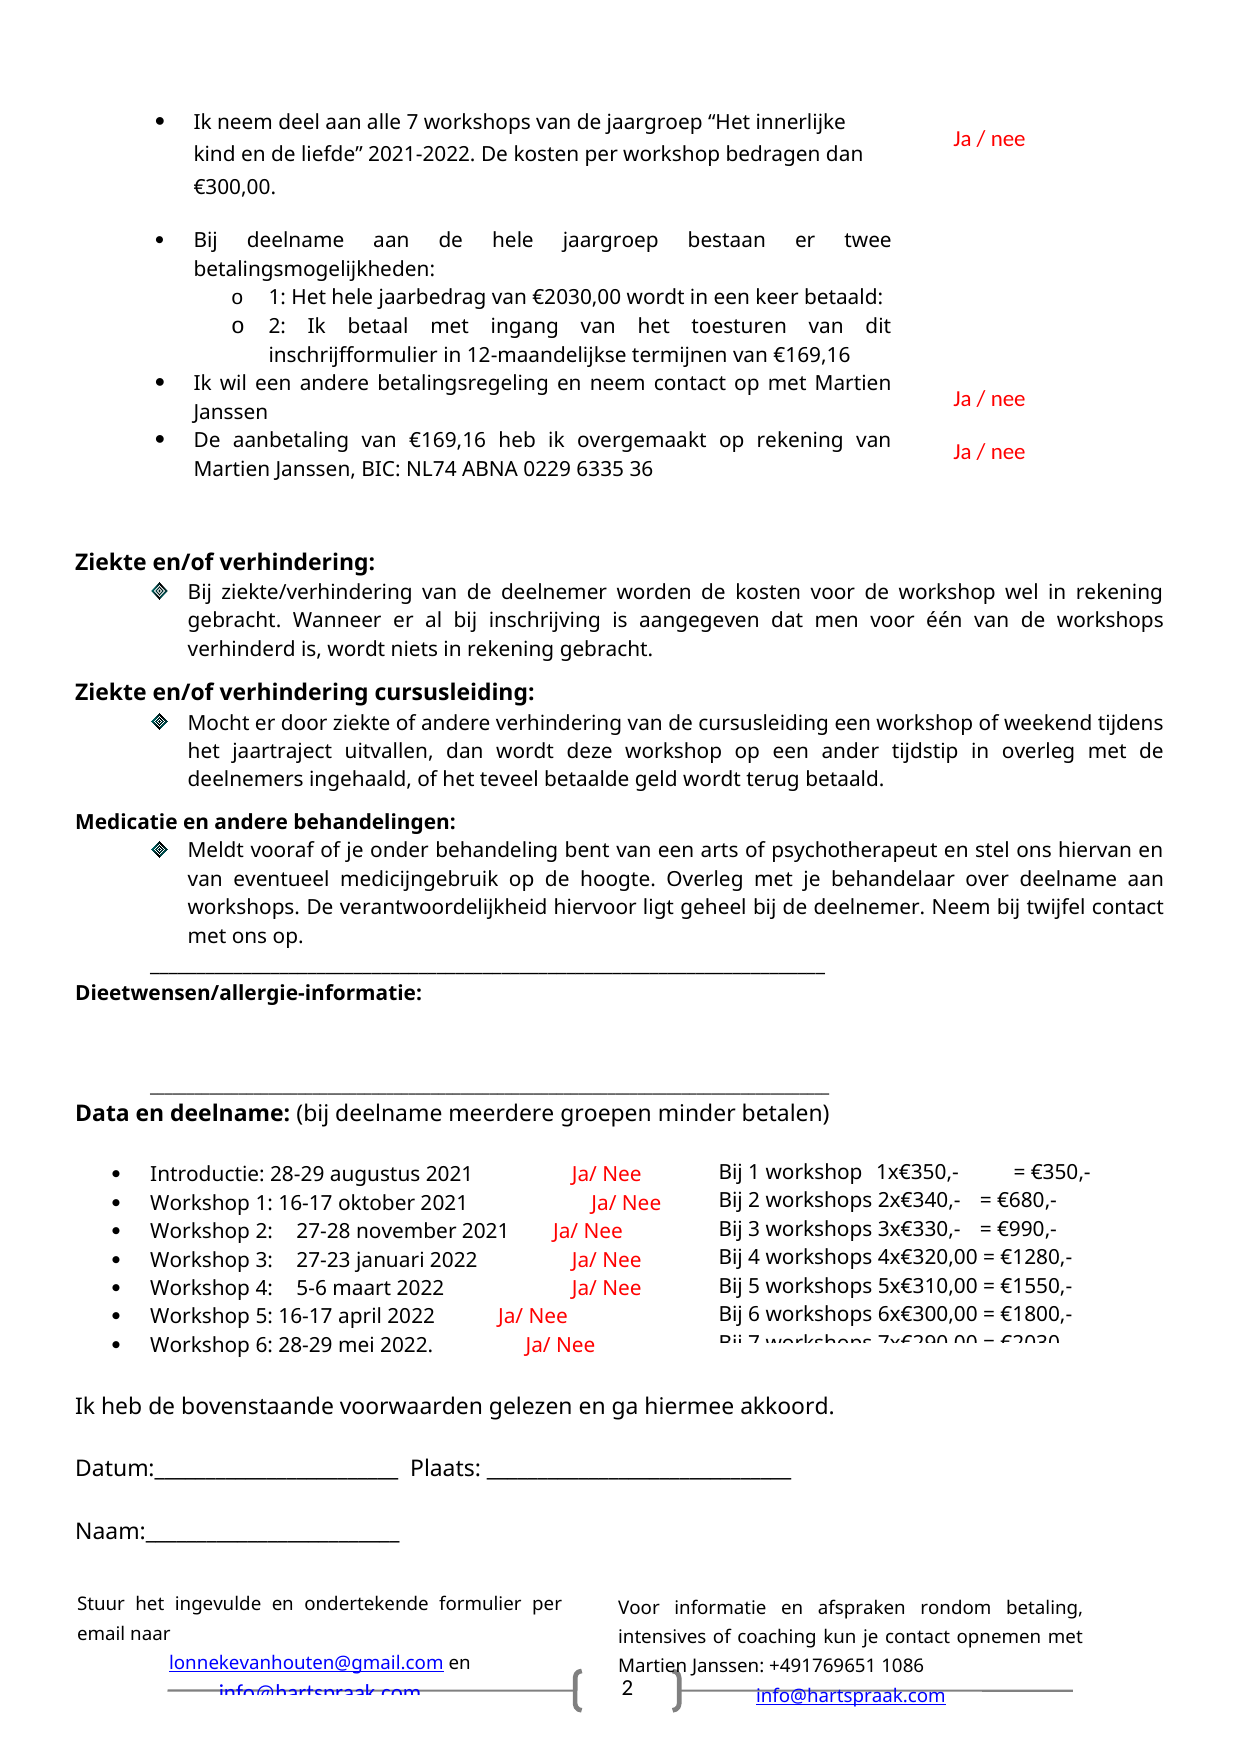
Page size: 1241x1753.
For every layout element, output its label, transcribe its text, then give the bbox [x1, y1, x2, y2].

text Ik heb de bovenstaande voorwaarden gelezen en ga hiermee akkoord. [75, 1390, 1165, 1421]
list Introductie: 28-29 augustus 2021 Ja/ Nee [112, 1159, 703, 1188]
text Datum:________________________ Plaats: ______________________________ [75, 1452, 1165, 1483]
text Ziekte en/of verhindering cursusleiding: [75, 676, 1165, 708]
text Medicatie en andere behandelingen: [75, 807, 1165, 836]
list Bij ziekte/verhindering van de deelnemer worden de kosten voor de workshop wel in rekening gebracht. Wanneer er al bij inschrijving is aangegeven dat men voor één van de workshops verhinderd is, wordt niets in rekening gebracht. [150, 577, 1165, 662]
picture [151, 582, 168, 600]
list Mocht er door ziekte of andere verhindering van de cursusleiding een workshop of weekend tijdens het jaartraject uitvallen, dan wordt deze workshop op een ander tijdstip in overleg met de deelnemers ingehaald, of het teveel betaalde geld wordt terug betaald. [150, 708, 1165, 793]
list Workshop 2: 27-28 november 2021 Ja/ Nee [112, 1216, 703, 1245]
list Workshop 5: 16-17 april 2022 Ja/ Nee [112, 1302, 703, 1330]
text _________________________________________________________________________ [150, 949, 1165, 978]
text ____________________________________________________________________________________________ [150, 1074, 1165, 1097]
list Workshop 3: 27-23 januari 2022 Ja/ Nee [112, 1245, 703, 1273]
text Dieetwensen/allergie-informatie: [75, 978, 1165, 1006]
list Workshop 6: 28-29 mei 2022. Ja/ Nee [112, 1330, 1165, 1358]
list Workshop 4: 5-6 maart 2022 Ja/ Nee [112, 1273, 703, 1302]
list Meldt vooraf of je onder behandeling bent van een arts of psychotherapeut en stel ons hiervan en van eventueel medicijngebruik op de hoogte. Overleg met je behandelaar over deelname aan workshops. De verantwoordelijkheid hiervoor ligt geheel bij de deelnemer. Neem bij twijfel contact met ons op. [150, 836, 1165, 949]
text Naam:_________________________ [75, 1515, 1165, 1546]
picture [151, 713, 168, 730]
text Data en deelname: (bij deelname meerdere groepen minder betalen) [75, 1097, 1165, 1128]
picture [151, 841, 168, 858]
text Ziekte en/of verhindering: [75, 546, 1165, 577]
list Workshop 1: 16-17 oktober 2021 Ja/ Nee [112, 1188, 703, 1216]
